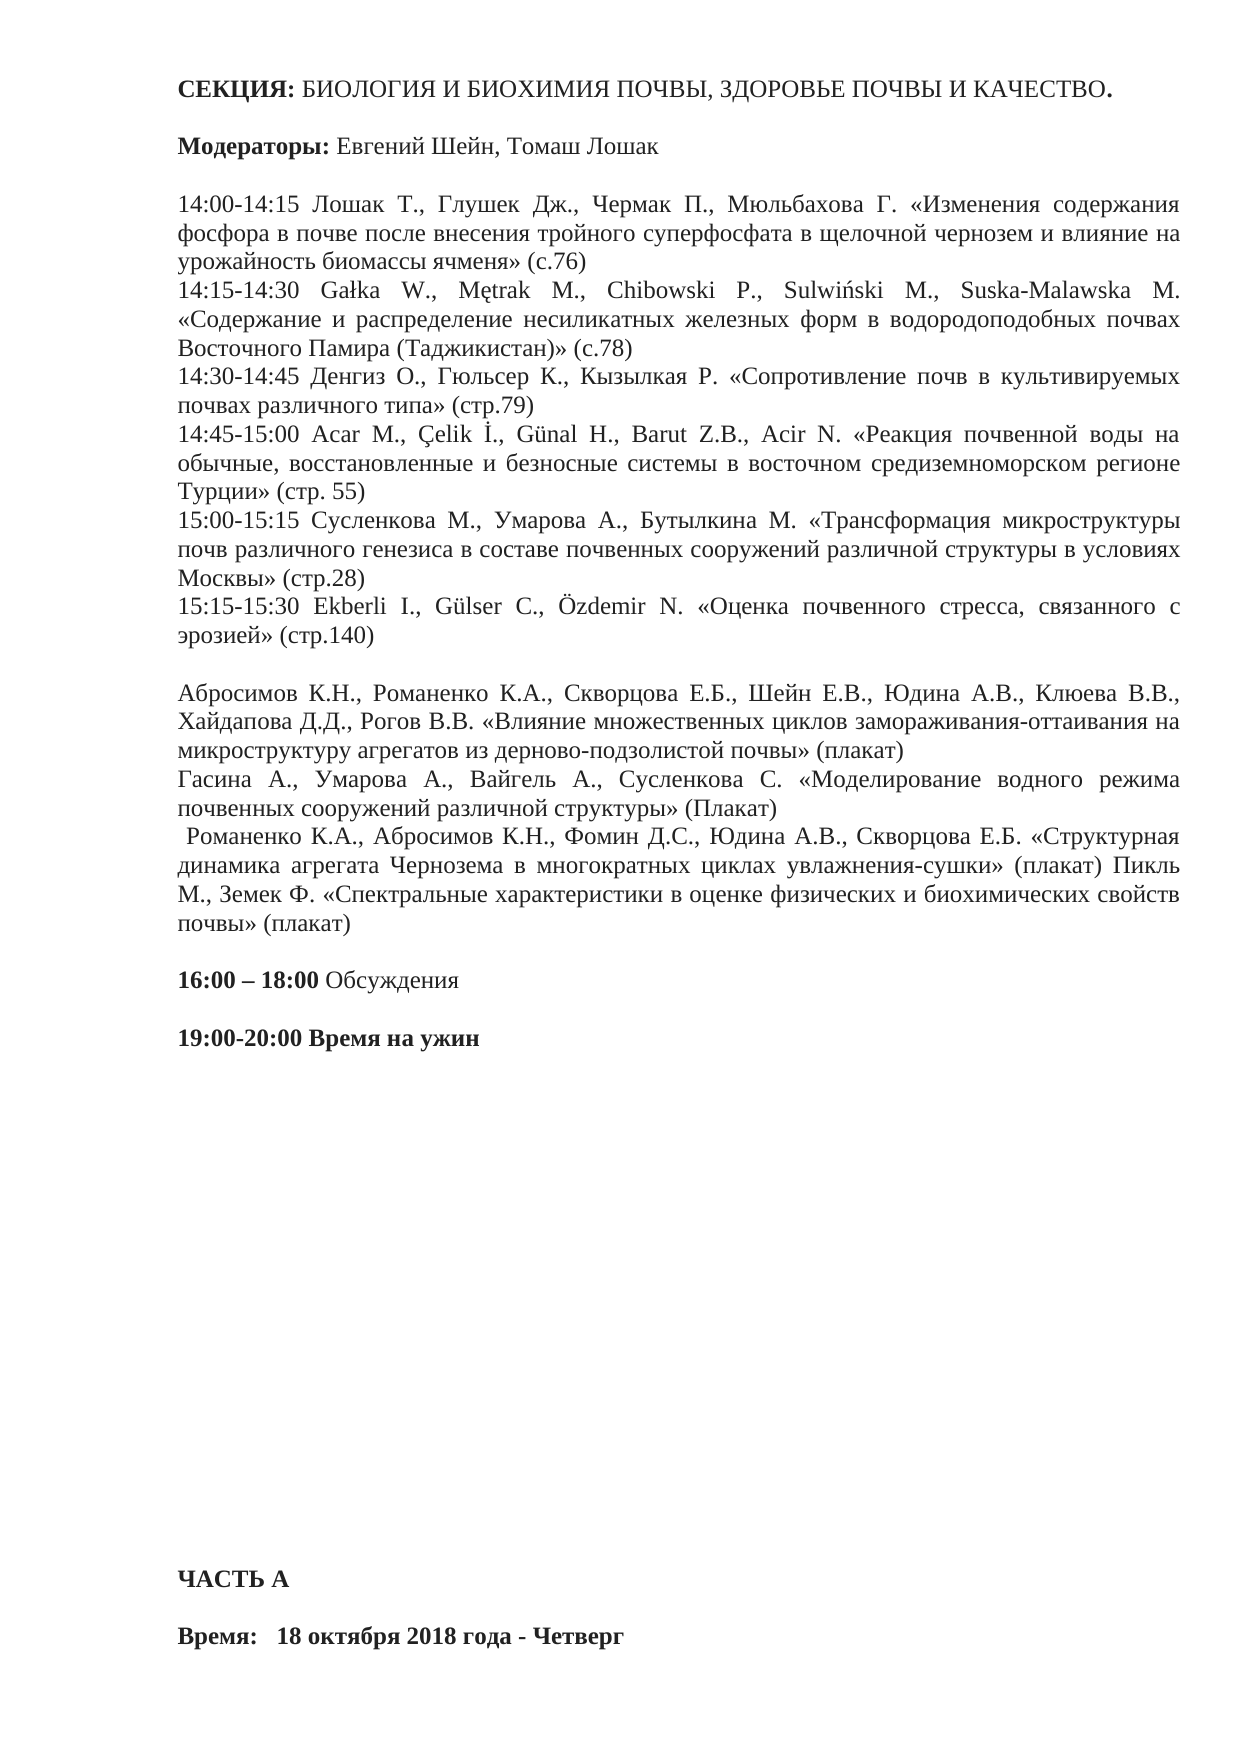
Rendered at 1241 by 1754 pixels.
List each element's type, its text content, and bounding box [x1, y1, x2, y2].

text 16:00 – 18:00 Обсуждения [177, 965, 1181, 994]
text Романенко К.А., Абросимов К.Н., Фомин Д.С., Юдина А.В., Скворцова Е.Б. «Структурная динамика агрегата Чернозема в многократных циклах увлажнения-сушки» (плакат) Пикль М., Земек Ф. «Спектральные характеристики в оценке физических и биохимических свойств почвы» (плакат) [177, 821, 1181, 936]
text СЕКЦИЯ: БИОЛОГИЯ И БИОХИМИЯ ПОЧВЫ, ЗДОРОВЬЕ ПОЧВЫ И КАЧЕСТВО. [177, 74, 1181, 103]
text 14:45-15:00 Acar M., Çelik İ., Günal H., Barut Z.B., Acir N. «Реакция почвенной воды на обычные, восстановленные и безносные системы в восточном средиземноморском регионе Турции» (стр. 55) [177, 419, 1181, 505]
text 14:00-14:15 Лошак Т., Глушек Дж., Чермак П., Мюльбахова Г. «Изменения содержания фосфора в почве после внесения тройного суперфосфата в щелочной чернозем и влияние на урожайность биомассы ячменя» (с.76) [177, 189, 1181, 275]
text Время: 18 октября 2018 года - Четверг [177, 1621, 1181, 1650]
text 14:30-14:45 Денгиз О., Гюльсер К., Кызылкая Р. «Сопротивление почв в культивируемых почвах различного типа» (стр.79) [177, 361, 1181, 419]
text Абросимов К.Н., Романенко К.А., Скворцова Е.Б., Шейн Е.В., Юдина А.В., Клюева В.В., Хайдапова Д.Д., Рогов В.В. «Влияние множественных циклов замораживания-оттаивания на микроструктуру агрегатов из дерново-подзолистой почвы» (плакат) [177, 678, 1181, 764]
text Гасина А., Умарова А., Вайгель А., Сусленкова С. «Моделирование водного режима почвенных сооружений различной структуры» (Плакат) [177, 764, 1181, 821]
text 15:00-15:15 Сусленкова М., Умарова А., Бутылкина М. «Трансформация микроструктуры почв различного генезиса в составе почвенных сооружений различной структуры в условиях Москвы» (стр.28) [177, 505, 1181, 591]
text 15:15-15:30 Ekberli I., Gülser C., Özdemir N. «Оценка почвенного стресса, связанного с эрозией» (стр.140) [177, 591, 1181, 649]
text ЧАСТЬ А [177, 1564, 1181, 1592]
text Модераторы: Евгений Шейн, Томаш Лошак [177, 131, 1181, 160]
text 19:00-20:00 Время на ужин [177, 1023, 1181, 1051]
text 14:15-14:30 Gałka W., Mętrak M., Chibowski P., Sulwiński M., Suska-Malawska M. «Содержание и распределение несиликатных железных форм в водородоподобных почвах Восточного Памира (Таджикистан)» (с.78) [177, 275, 1181, 361]
